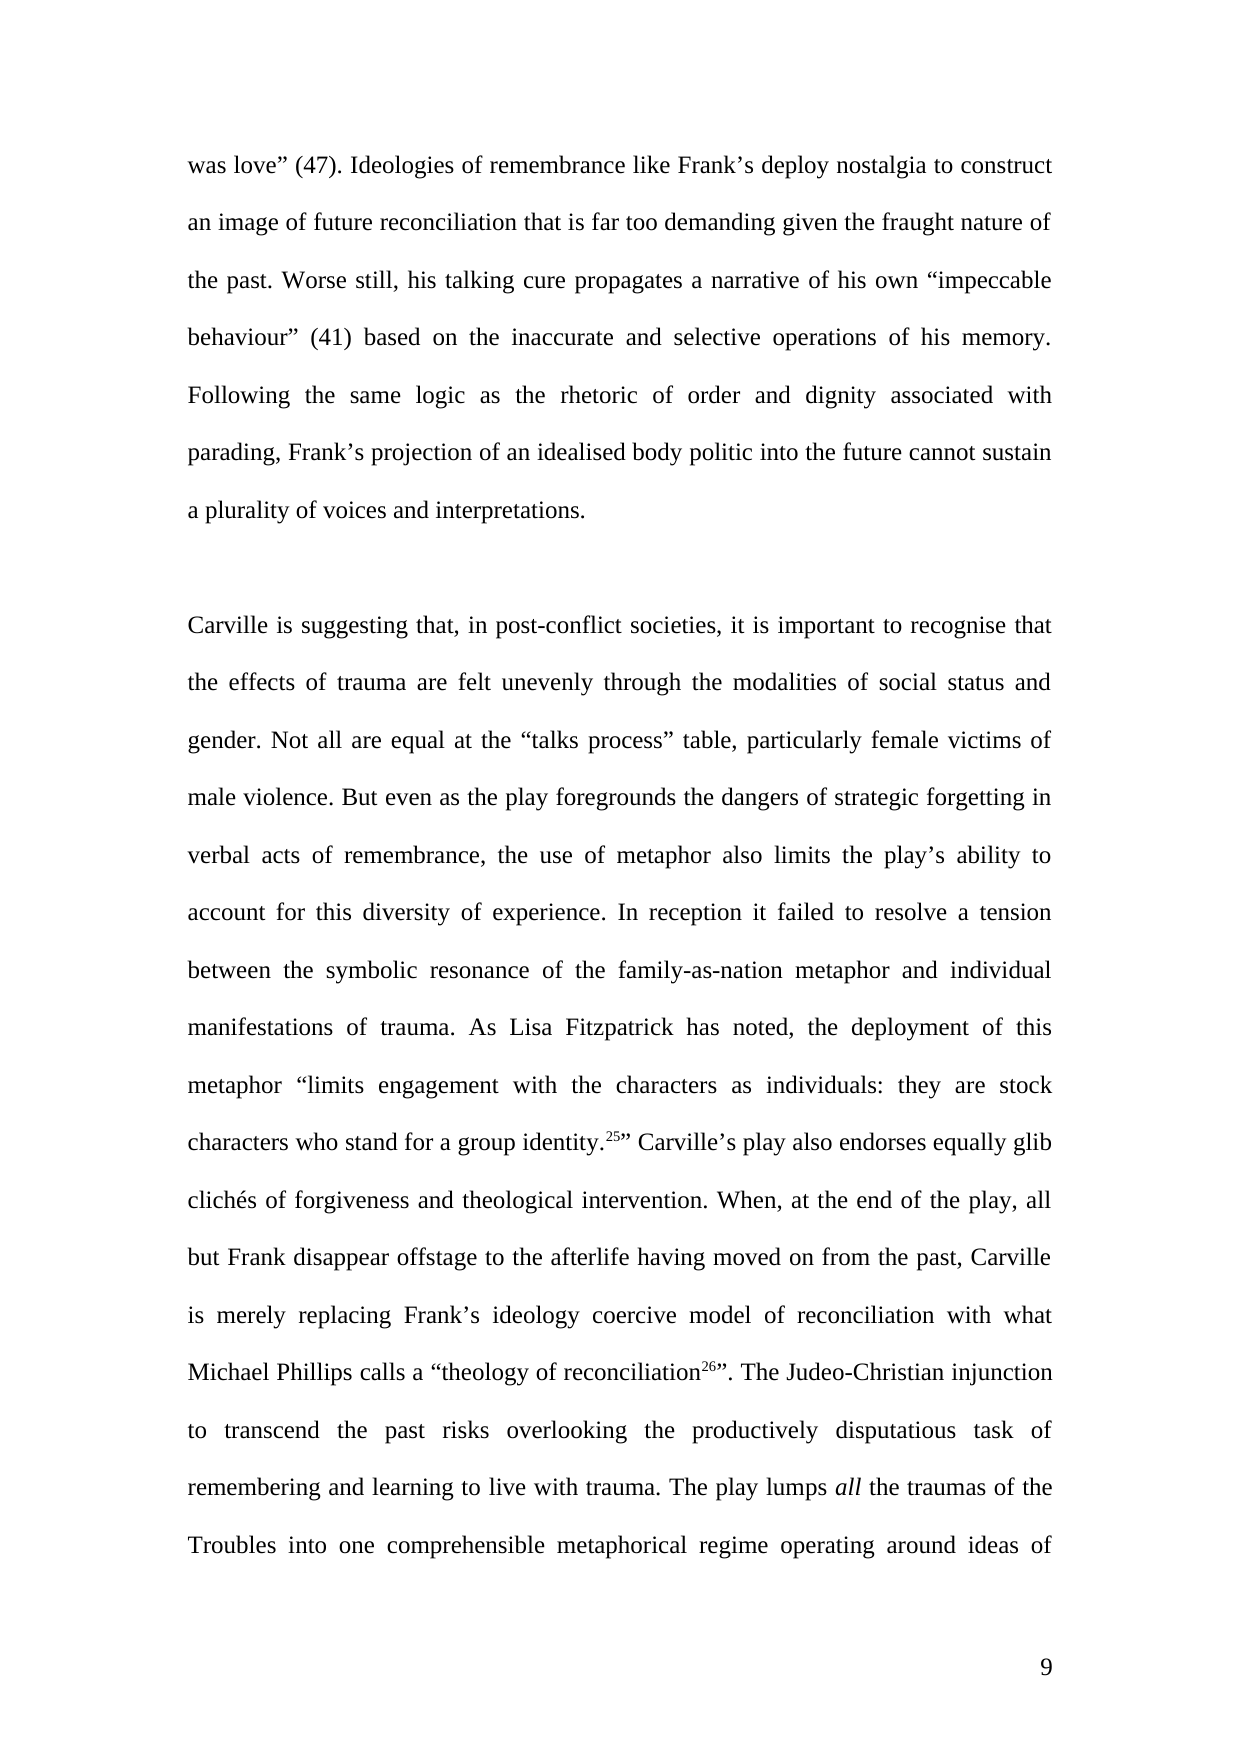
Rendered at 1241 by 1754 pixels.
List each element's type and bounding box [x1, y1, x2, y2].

text [187, 150, 1053, 524]
text [187, 610, 1053, 1559]
